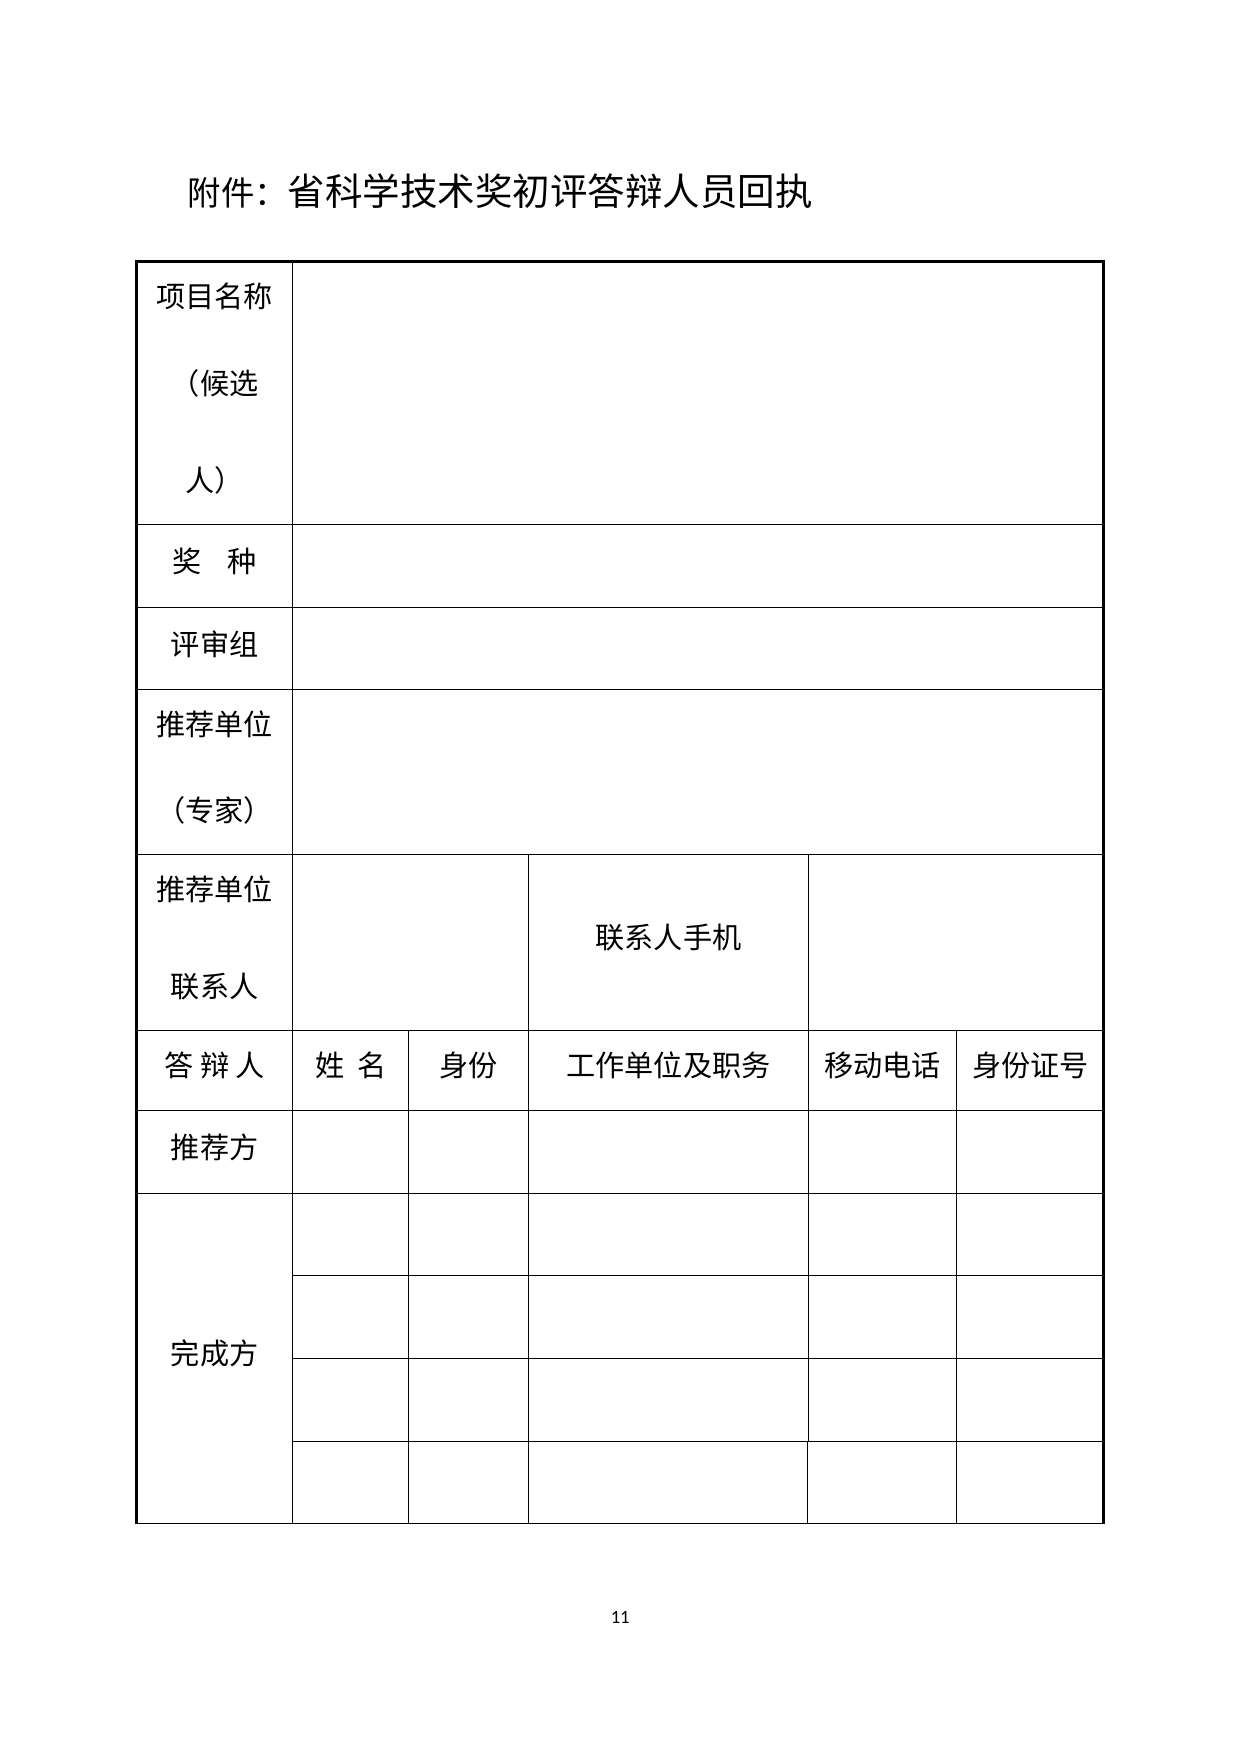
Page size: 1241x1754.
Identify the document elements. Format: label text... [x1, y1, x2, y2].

table_cell 联系人手机 [529, 855, 808, 1030]
table_header [293, 263, 1102, 524]
table_cell [529, 1442, 807, 1523]
table_cell [957, 1276, 1102, 1358]
table_cell [293, 1359, 408, 1441]
table_cell 工作单位及职务 [529, 1031, 808, 1110]
table_cell 移动电话 [809, 1031, 956, 1110]
table_cell [529, 1111, 808, 1192]
table_cell 推荐方 [138, 1111, 292, 1192]
table_cell [293, 1194, 408, 1275]
table_cell 评审组 [138, 608, 292, 689]
table_cell [809, 1359, 956, 1441]
table_cell [409, 1276, 528, 1358]
table_cell [409, 1194, 528, 1275]
table_cell 完成方 [138, 1194, 292, 1523]
table_cell [809, 855, 1102, 1030]
table_cell [293, 690, 1102, 854]
table_cell [409, 1359, 528, 1441]
table_cell 身份证号 [957, 1031, 1102, 1110]
table_cell [957, 1194, 1102, 1275]
table_cell [529, 1194, 808, 1275]
table_cell [409, 1442, 528, 1523]
table_cell [957, 1111, 1102, 1192]
table_cell [809, 1194, 956, 1275]
table_cell [809, 1111, 956, 1192]
table_cell [529, 1276, 808, 1358]
table_cell 姓 名 [293, 1031, 408, 1110]
table_cell [293, 608, 1102, 689]
table_cell 推荐单位 （专家） [138, 690, 292, 854]
table_cell [293, 1442, 408, 1523]
table_header 项目名称 （候选人） [138, 263, 292, 524]
table_cell [293, 525, 1102, 607]
table_cell [957, 1359, 1102, 1441]
table_cell [293, 855, 528, 1030]
table_cell [409, 1111, 528, 1192]
table_cell 推荐单位联系人 [138, 855, 292, 1030]
table_cell [809, 1276, 956, 1358]
table_cell 身份 [409, 1031, 528, 1110]
table_cell [293, 1111, 408, 1192]
table_cell [293, 1276, 408, 1358]
table_cell 答 辩 人 [138, 1031, 292, 1110]
table_cell [957, 1442, 1102, 1523]
table_cell [808, 1442, 956, 1523]
table_cell [529, 1359, 808, 1441]
text 附件：省科学技术奖初评答辩人员回执 [187, 162, 1053, 216]
table_cell 奖 种 [138, 525, 292, 607]
